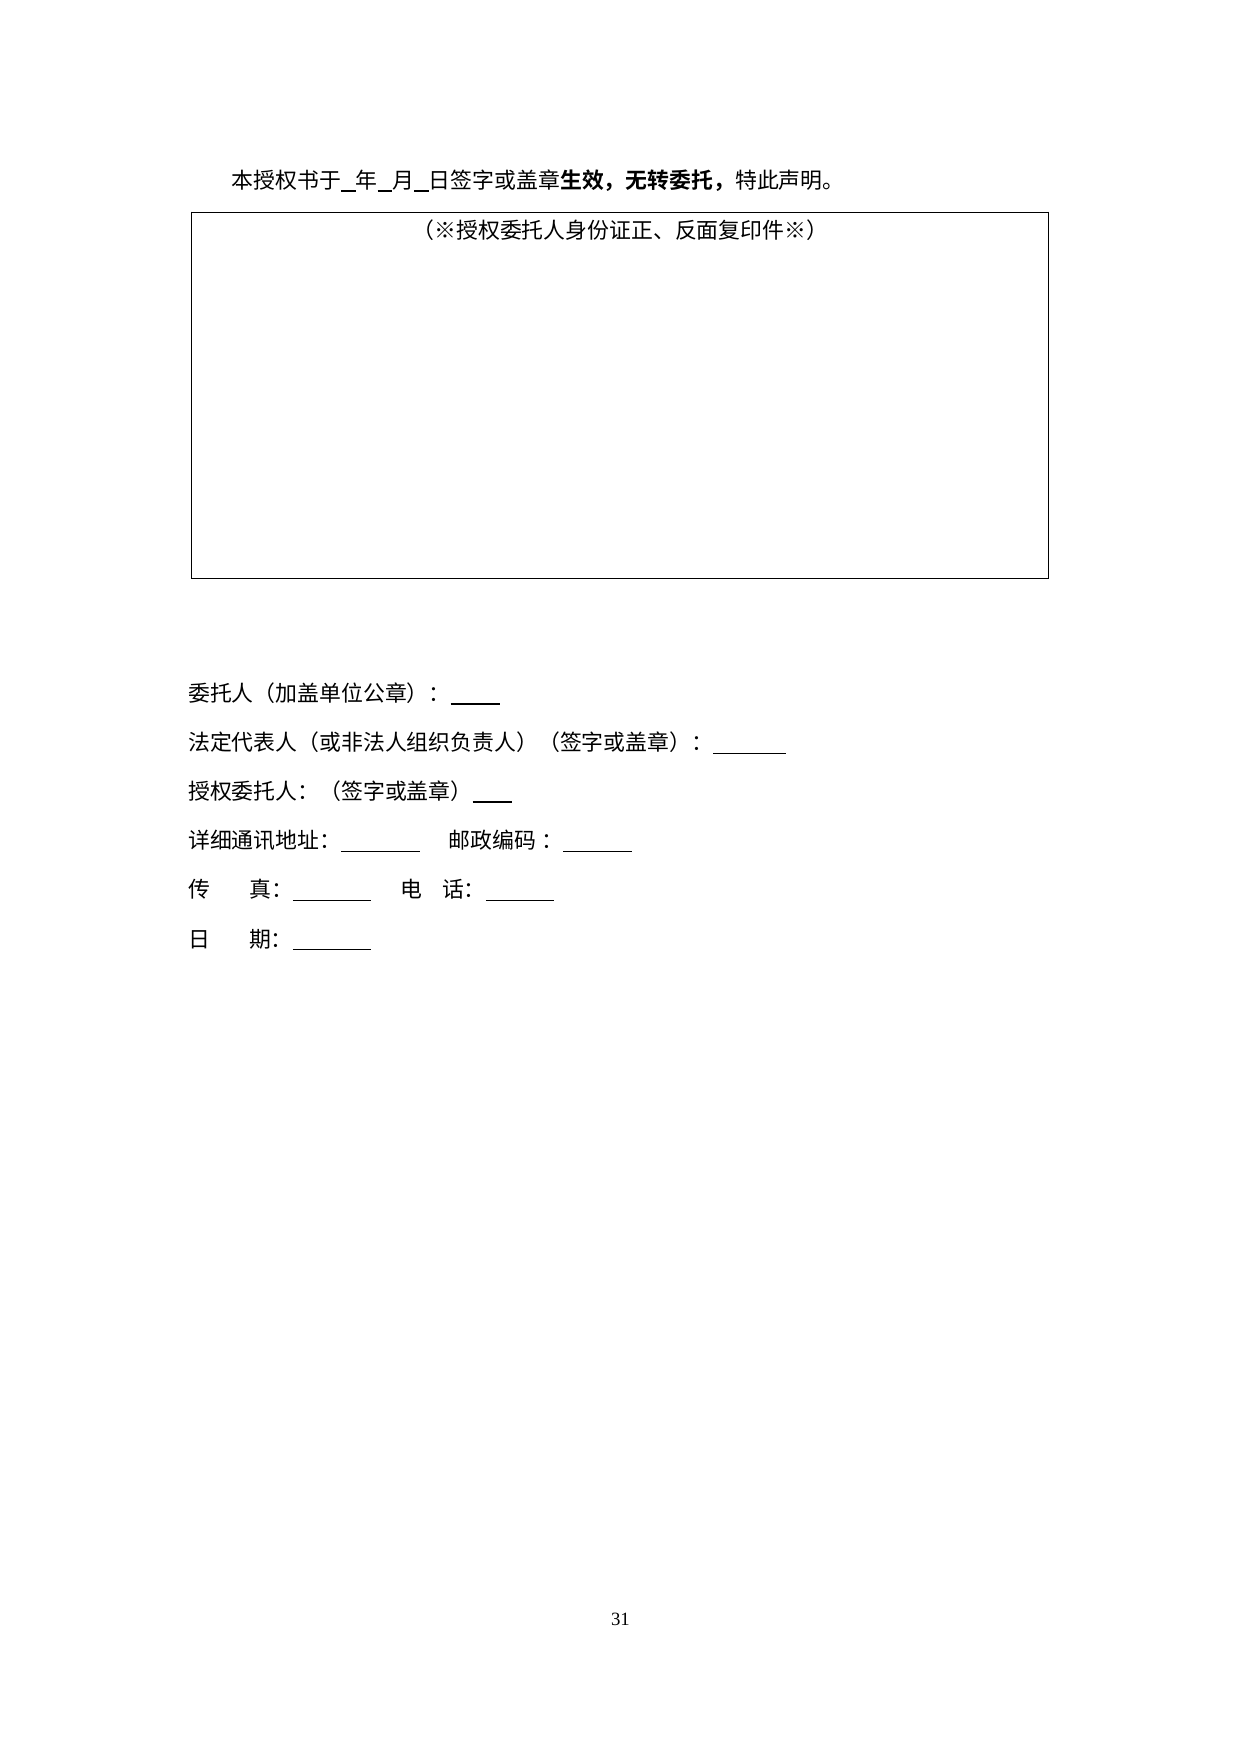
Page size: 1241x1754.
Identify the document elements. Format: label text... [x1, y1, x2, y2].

text 法定代表人（或非法人组织负责人）（签字或盖章）： [188, 724, 1052, 758]
text 详细通讯地址： 邮政编码 ： [188, 823, 1052, 856]
table_header （※授权委托人身份证正、反面复印件※） [192, 213, 1048, 578]
text 授权委托人：（签字或盖章） [188, 774, 1052, 807]
text 委托人（加盖单位公章）： [188, 676, 1052, 709]
text 本授权书于 年 月 日签字或盖章生效，无转委托，特此声明。 [188, 162, 1052, 196]
text 传 真： 电 话： [188, 872, 1052, 905]
text 日 期： [188, 921, 1052, 954]
